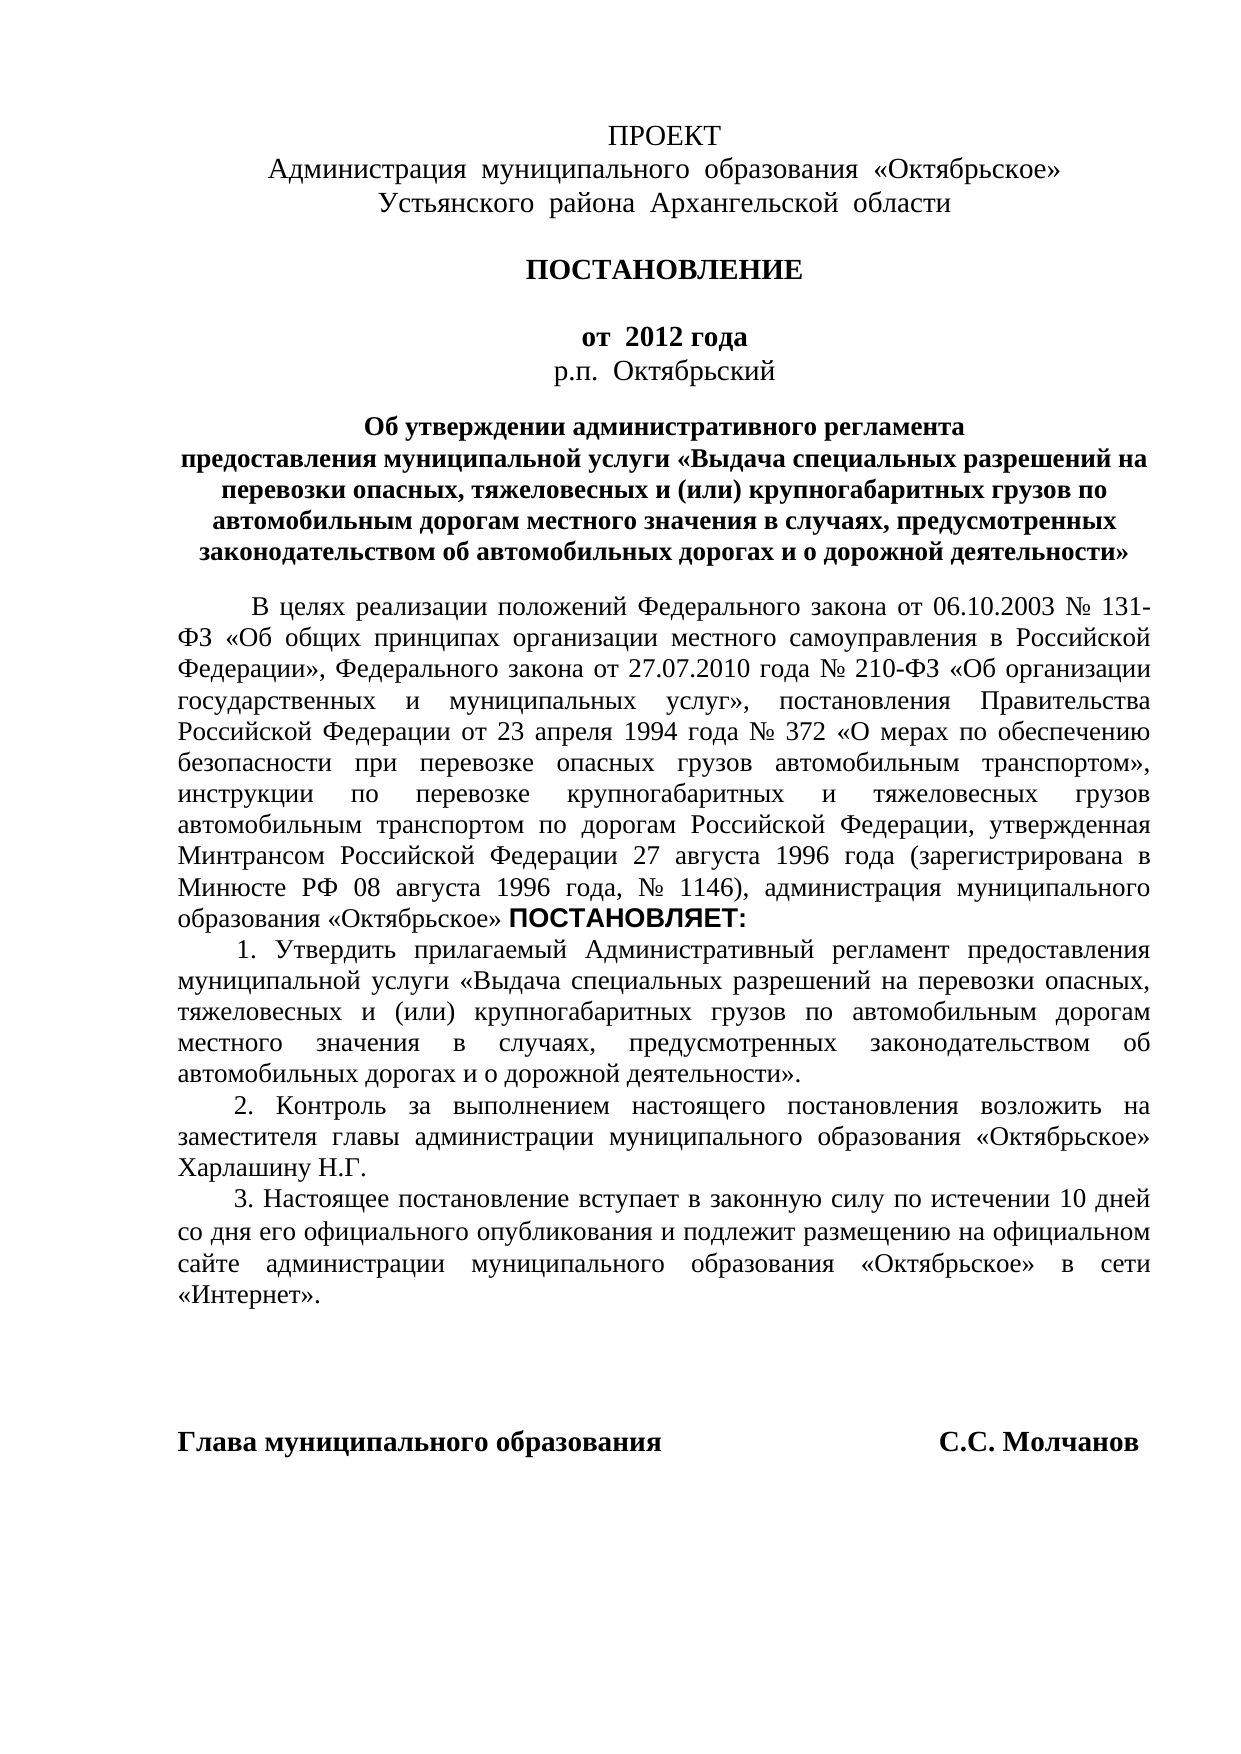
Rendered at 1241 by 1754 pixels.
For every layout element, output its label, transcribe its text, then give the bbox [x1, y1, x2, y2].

text Администрация муниципального образования «Октябрьское» [177, 152, 1152, 185]
text 3. Настоящее постановление вступает в законную силу по истечении 10 дней со дня его официального опубликования и подлежит размещению на официальном сайте администрации муниципального образования «Октябрьское» в сети «Интернет». [177, 1182, 1152, 1309]
text ПОСТАНОВЛЕНИЕ [177, 252, 1152, 286]
title 1. Утвердить прилагаемый Административный регламент предоставления муниципальной услуги «Выдача специальных разрешений на перевозки опасных, тяжеловесных и (или) крупногабаритных грузов по автомобильным дорогам местного значения в случаях, предусмотренных законодательством об автомобильных дорогах и о дорожной деятельности». [177, 933, 1152, 1089]
text В целях реализации положений Федерального закона от 06.10.2003 № 131-ФЗ «Об общих принципах организации местного самоуправления в Российской Федерации», Федерального закона от 27.07.2010 года № 210-ФЗ «Об организации государственных и муниципальных услуг», постановления Правительства Российской Федерации от 23 апреля 1994 года № 372 «О мерах по обеспечению безопасности при перевозке опасных грузов автомобильным транспортом», инструкции по перевозке крупногабаритных и тяжеловесных грузов автомобильным транспортом по дорогам Российской Федерации, утвержденная Минтрансом Российской Федерации 27 августа 1996 года (зарегистрирована в Минюсте РФ 08 августа 1996 года, № 1146), администрация муниципального образования «Октябрьское» ПОСТАНОВЛЯЕТ: [177, 590, 1152, 933]
title предоставления муниципальной услуги «Выдача специальных разрешений на перевозки опасных, тяжеловесных и (или) крупногабаритных грузов по автомобильным дорогам местного значения в случаях, предусмотренных законодательством об автомобильных дорогах и о дорожной деятельности» [177, 442, 1152, 566]
title Об утверждении административного регламента [177, 411, 1152, 442]
text Устьянского района Архангельской области [177, 185, 1152, 219]
text ПРОЕКТ [177, 118, 1152, 152]
text 2. Контроль за выполнением настоящего постановления возложить на заместителя главы администрации муниципального образования «Октябрьское» Харлашину Н.Г. [177, 1089, 1152, 1182]
text р.п. Октябрьский [177, 353, 1152, 386]
text Глава муниципального образования С.С. Молчанов [177, 1424, 1152, 1458]
text от 2012 года [177, 319, 1152, 353]
